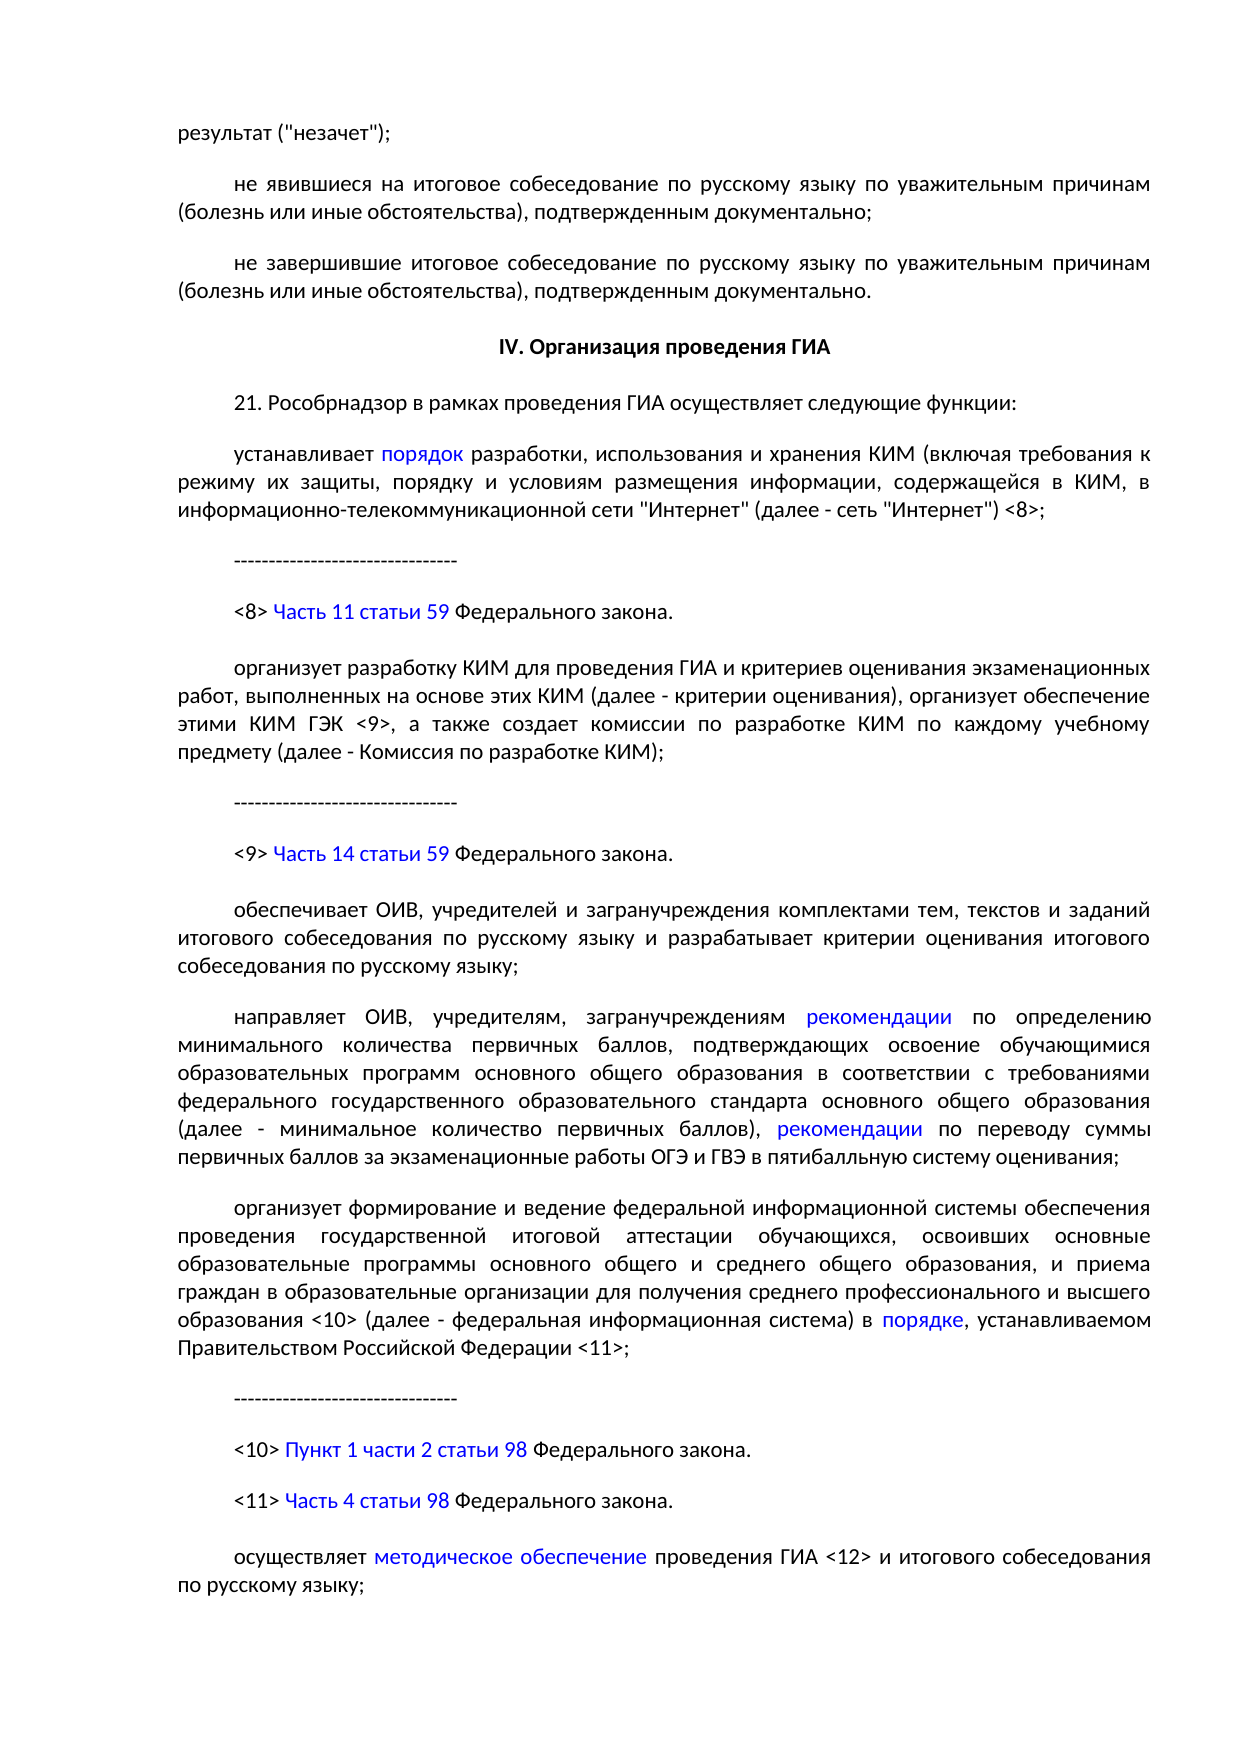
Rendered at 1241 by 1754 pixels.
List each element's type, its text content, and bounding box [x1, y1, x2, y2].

text осуществляет методическое обеспечение проведения ГИА <12> и итогового собеседования по русскому языку; [177, 1542, 1152, 1598]
text -------------------------------- [177, 546, 1152, 574]
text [177, 118, 1152, 146]
text <8> Часть 11 статьи 59 Федерального закона. [177, 597, 1152, 625]
text не явившиеся на итоговое собеседование по русскому языку по уважительным причинам (болезнь или иные обстоятельства), подтвержденным документально; [177, 169, 1152, 225]
text <11> Часть 4 статьи 98 Федерального закона. [177, 1486, 1152, 1514]
text направляет ОИВ, учредителям, загранучреждениям рекомендации по определению минимального количества первичных баллов, подтверждающих освоение обучающимися образовательных программ основного общего образования в соответствии с требованиями федерального государственного образовательного стандарта основного общего образования (далее - минимальное количество первичных баллов), рекомендации по переводу суммы первичных баллов за экзаменационные работы ОГЭ и ГВЭ в пятибалльную систему оценивания; [177, 1002, 1152, 1170]
text <10> Пункт 1 части 2 статьи 98 Федерального закона. [177, 1435, 1152, 1463]
text <9> Часть 14 статьи 59 Федерального закона. [177, 839, 1152, 867]
text обеспечивает ОИВ, учредителей и загранучреждения комплектами тем, текстов и заданий итогового собеседования по русскому языку и разрабатывает критерии оценивания итогового собеседования по русскому языку; [177, 895, 1152, 979]
title IV. Организация проведения ГИА [177, 332, 1152, 360]
text не завершившие итоговое собеседование по русскому языку по уважительным причинам (болезнь или иные обстоятельства), подтвержденным документально. [177, 248, 1152, 304]
text -------------------------------- [177, 788, 1152, 816]
text устанавливает порядок разработки, использования и хранения КИМ (включая требования к режиму их защиты, порядку и условиям размещения информации, содержащейся в КИМ, в информационно-телекоммуникационной сети "Интернет" (далее - сеть "Интернет") <8>; [177, 439, 1152, 523]
text 21. Рособрнадзор в рамках проведения ГИА осуществляет следующие функции: [177, 388, 1152, 416]
text -------------------------------- [177, 1384, 1152, 1412]
text организует разработку КИМ для проведения ГИА и критериев оценивания экзаменационных работ, выполненных на основе этих КИМ (далее - критерии оценивания), организует обеспечение этими КИМ ГЭК <9>, а также создает комиссии по разработке КИМ по каждому учебному предмету (далее - Комиссия по разработке КИМ); [177, 653, 1152, 765]
text организует формирование и ведение федеральной информационной системы обеспечения проведения государственной итоговой аттестации обучающихся, освоивших основные образовательные программы основного общего и среднего общего образования, и приема граждан в образовательные организации для получения среднего профессионального и высшего образования <10> (далее - федеральная информационная система) в порядке, устанавливаемом Правительством Российской Федерации <11>; [177, 1193, 1152, 1361]
